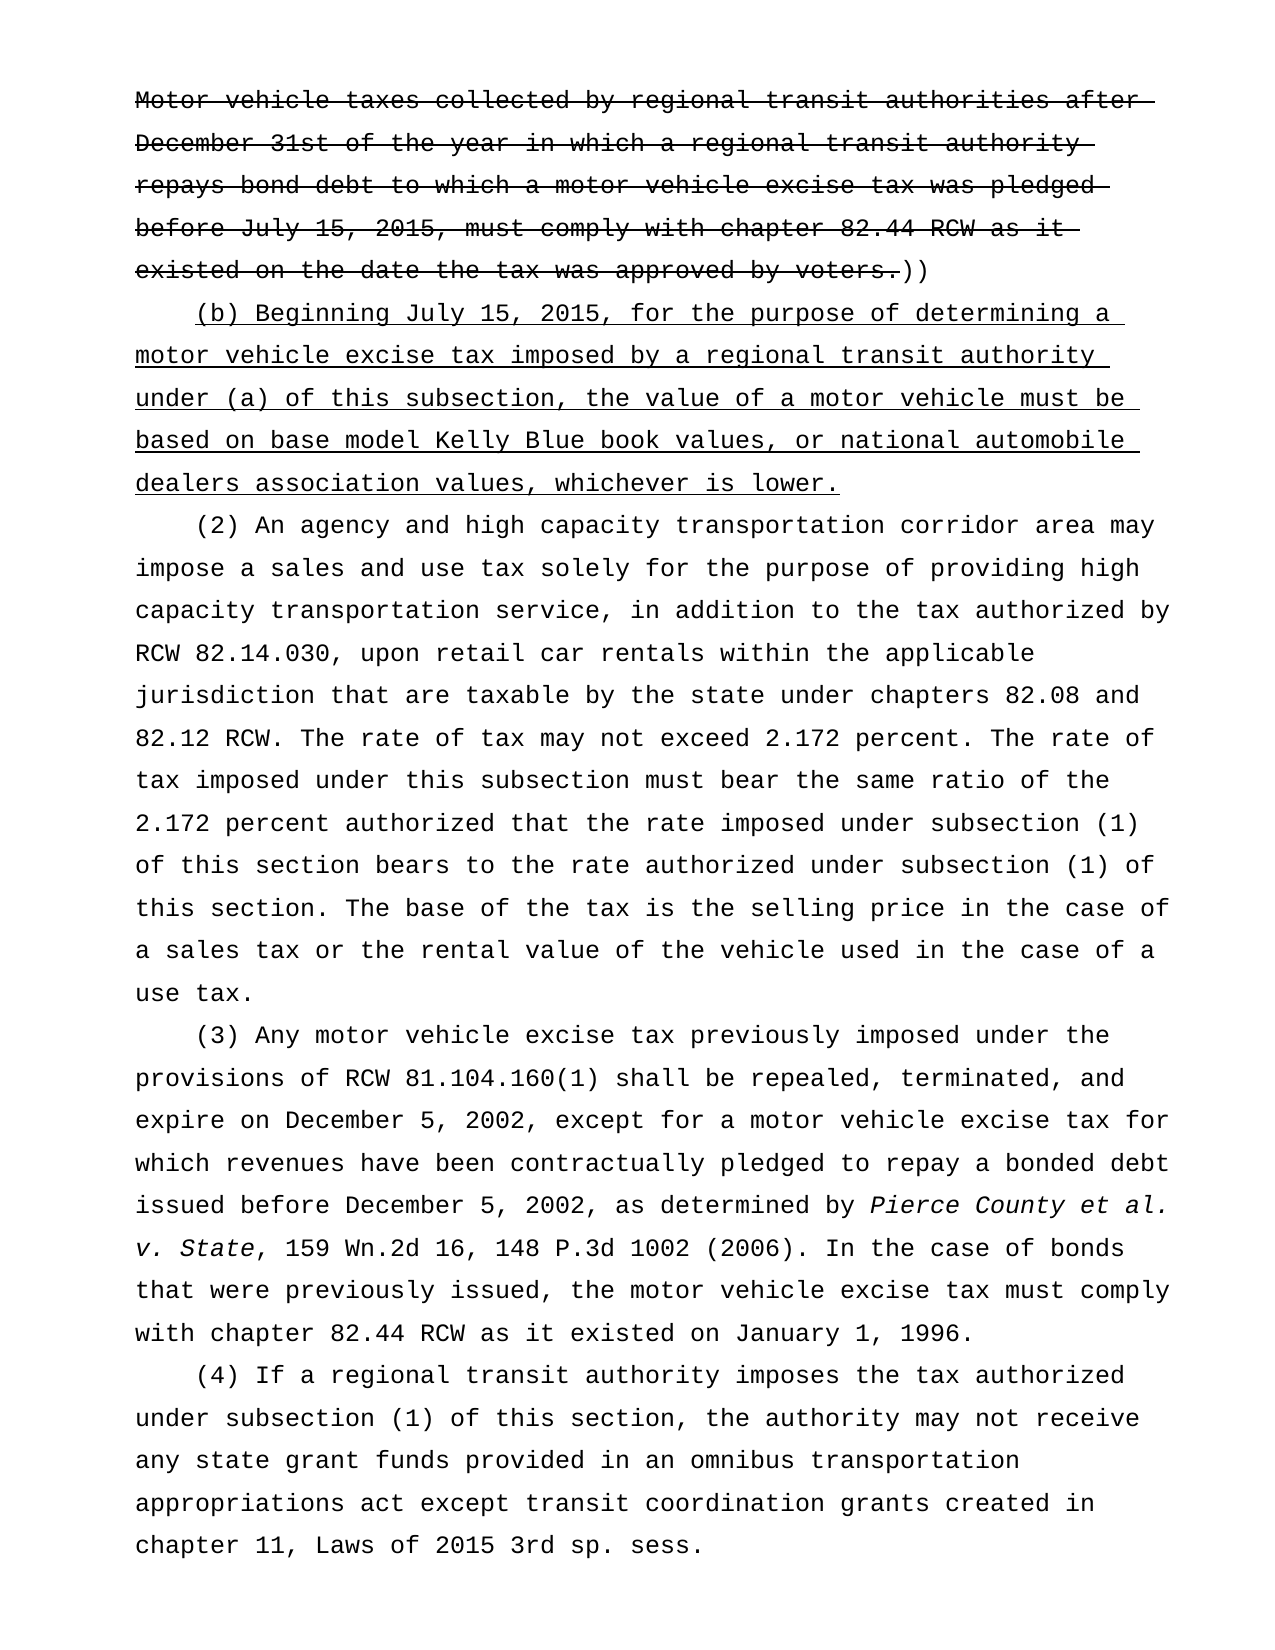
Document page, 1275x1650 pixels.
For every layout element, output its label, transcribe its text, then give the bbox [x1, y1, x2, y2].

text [135, 75, 1170, 287]
text (2) An agency and high capacity transportation corridor area may impose a sales and use tax solely for the purpose of providing high capacity transportation service, in addition to the tax authorized by RCW 82.14.030, upon retail car rentals within the applicable jurisdiction that are taxable by the state under chapters 82.08 and 82.12 RCW. The rate of tax may not exceed 2.172 percent. The rate of tax imposed under this subsection must bear the same ratio of the 2.172 percent authorized that the rate imposed under subsection (1) of this section bears to the rate authorized under subsection (1) of this section. The base of the tax is the selling price in the case of a sales tax or the rental value of the vehicle used in the case of a use tax. [135, 500, 1170, 1010]
text (3) Any motor vehicle excise tax previously imposed under the provisions of RCW 81.104.160(1) shall be repealed, terminated, and expire on December 5, 2002, except for a motor vehicle excise tax for which revenues have been contractually pledged to repay a bonded debt issued before December 5, 2002, as determined by Pierce County et al. v. State, 159 Wn.2d 16, 148 P.3d 1002 (2006). In the case of bonds that were previously issued, the motor vehicle excise tax must comply with chapter 82.44 RCW as it existed on January 1, 1996. [135, 1010, 1170, 1350]
text (4) If a regional transit authority imposes the tax authorized under subsection (1) of this section, the authority may not receive any state grant funds provided in an omnibus transportation appropriations act except transit coordination grants created in chapter 11, Laws of 2015 3rd sp. sess. [135, 1350, 1170, 1562]
text (b) Beginning July 15, 2015, for the purpose of determining a motor vehicle excise tax imposed by a regional transit authority under (a) of this subsection, the value of a motor vehicle must be based on base model Kelly Blue book values, or national automobile dealers association values, whichever is lower. [135, 287, 1170, 500]
